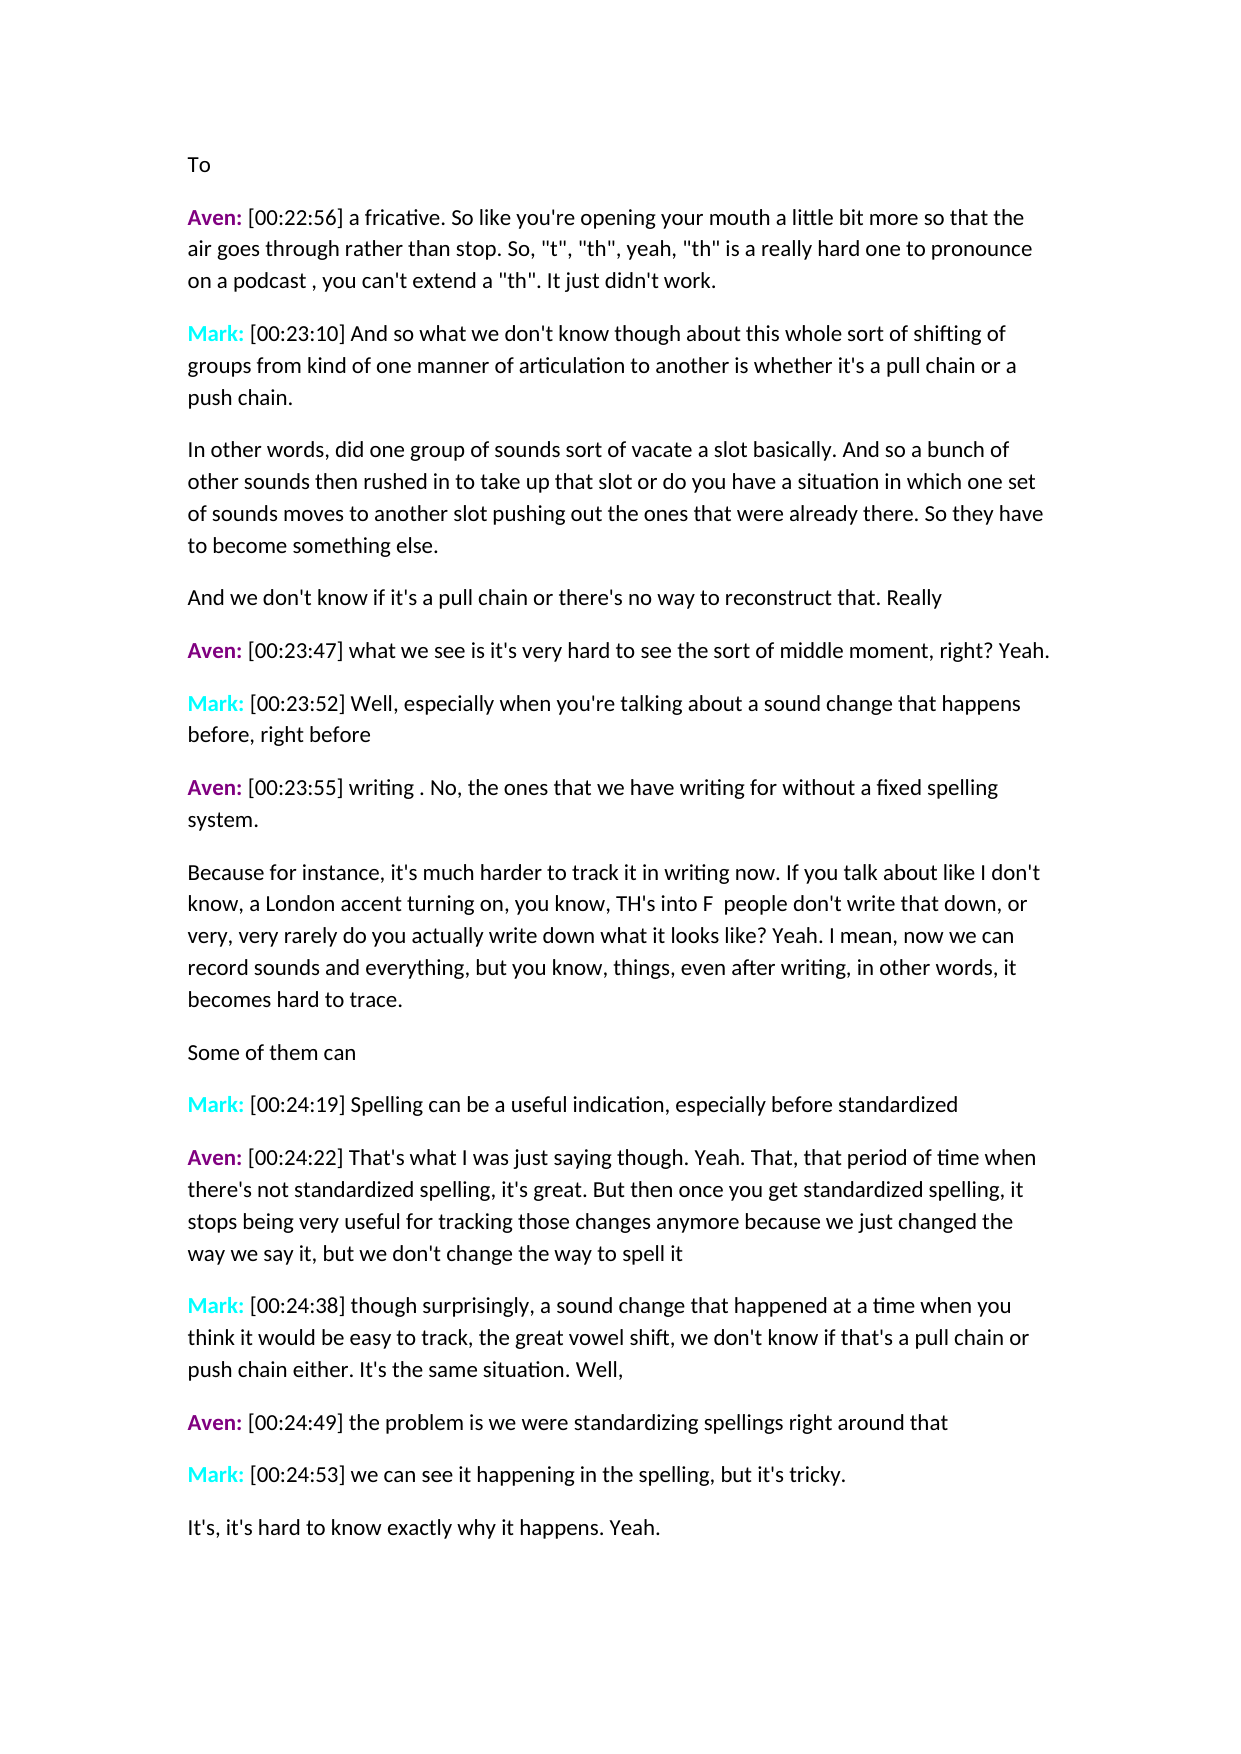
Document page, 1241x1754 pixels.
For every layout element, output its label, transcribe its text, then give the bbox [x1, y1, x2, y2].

text And we don't know if it's a pull chain or there's no way to reconstruct that. Really [187, 583, 1053, 612]
text Mark: [00:23:10] And so what we don't know though about this whole sort of shifting of groups from kind of one manner of articulation to another is whether it's a pull chain or a push chain. [187, 319, 1053, 411]
text To [187, 150, 1053, 178]
text Mark: [00:24:38] though surprisingly, a sound change that happened at a time when you think it would be easy to track, the great vowel shift, we don't know if that's a pull chain or push chain either. It's the same situation. Well, [187, 1291, 1053, 1383]
text It's, it's hard to know exactly why it happens. Yeah. [187, 1513, 1053, 1541]
text Aven: [00:24:49] the problem is we were standardizing spellings right around that [187, 1408, 1053, 1436]
text Aven: [00:23:55] writing . No, the ones that we have writing for without a fixed spelling system. [187, 773, 1053, 833]
text Because for instance, it's much harder to track it in writing now. If you talk about like I don't know, a London accent turning on, you know, TH's into F people don't write that down, or very, very rarely do you actually write down what it looks like? Yeah. I mean, now we can record sounds and everything, but you know, things, even after writing, in other words, it becomes hard to trace. [187, 858, 1053, 1013]
text Some of them can [187, 1038, 1053, 1066]
text Aven: [00:23:47] what we see is it's very hard to see the sort of middle moment, right? Yeah. [187, 636, 1053, 664]
text Aven: [00:22:56] a fricative. So like you're opening your mouth a little bit more so that the air goes through rather than stop. So, "t", "th", yeah, "th" is a really hard one to pronounce on a podcast , you can't extend a "th". It just didn't work. [187, 203, 1053, 294]
text Mark: [00:23:52] Well, especially when you're talking about a sound change that happens before, right before [187, 689, 1053, 749]
text Aven: [00:24:22] That's what I was just saying though. Yeah. That, that period of time when there's not standardized spelling, it's great. But then once you get standardized spelling, it stops being very useful for tracking those changes anymore because we just changed the way we say it, but we don't change the way to spell it [187, 1143, 1053, 1267]
text Mark: [00:24:19] Spelling can be a useful indication, especially before standardized [187, 1090, 1053, 1118]
text In other words, did one group of sounds sort of vacate a slot basically. And so a bunch of other sounds then rushed in to take up that slot or do you have a situation in which one set of sounds moves to another slot pushing out the ones that were already there. So they have to become something else. [187, 435, 1053, 559]
text Mark: [00:24:53] we can see it happening in the spelling, but it's tricky. [187, 1460, 1053, 1488]
